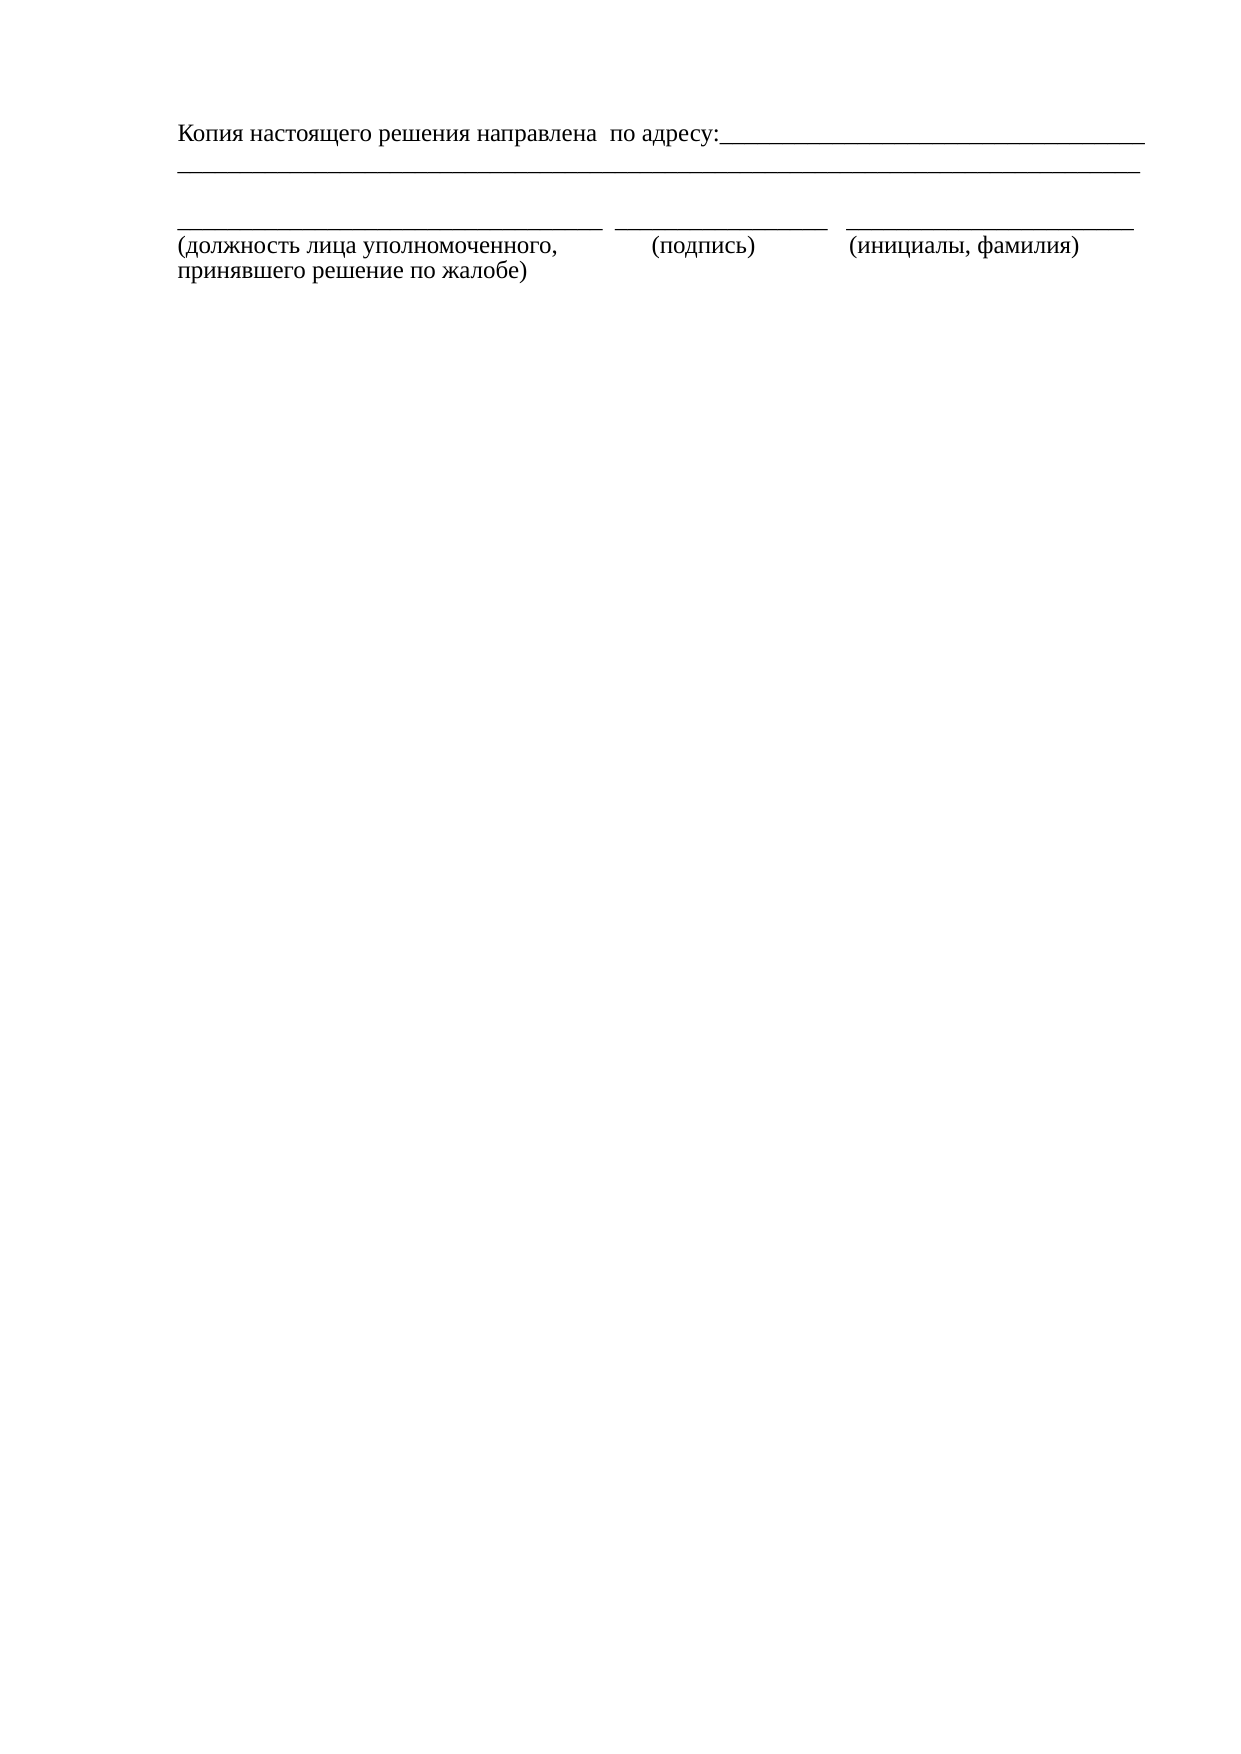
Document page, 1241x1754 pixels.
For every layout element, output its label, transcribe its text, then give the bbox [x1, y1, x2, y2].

text принявшего решение по жалобе) [177, 258, 1152, 283]
text __________________________________ _________________ _______________________ [177, 204, 1152, 233]
text _____________________________________________________________________________ [177, 147, 1152, 176]
text Копия настоящего решения направлена по адресу:__________________________________ [177, 118, 1152, 147]
text (должность лица уполномоченного, (подпись) (инициалы, фамилия) [177, 233, 1152, 258]
